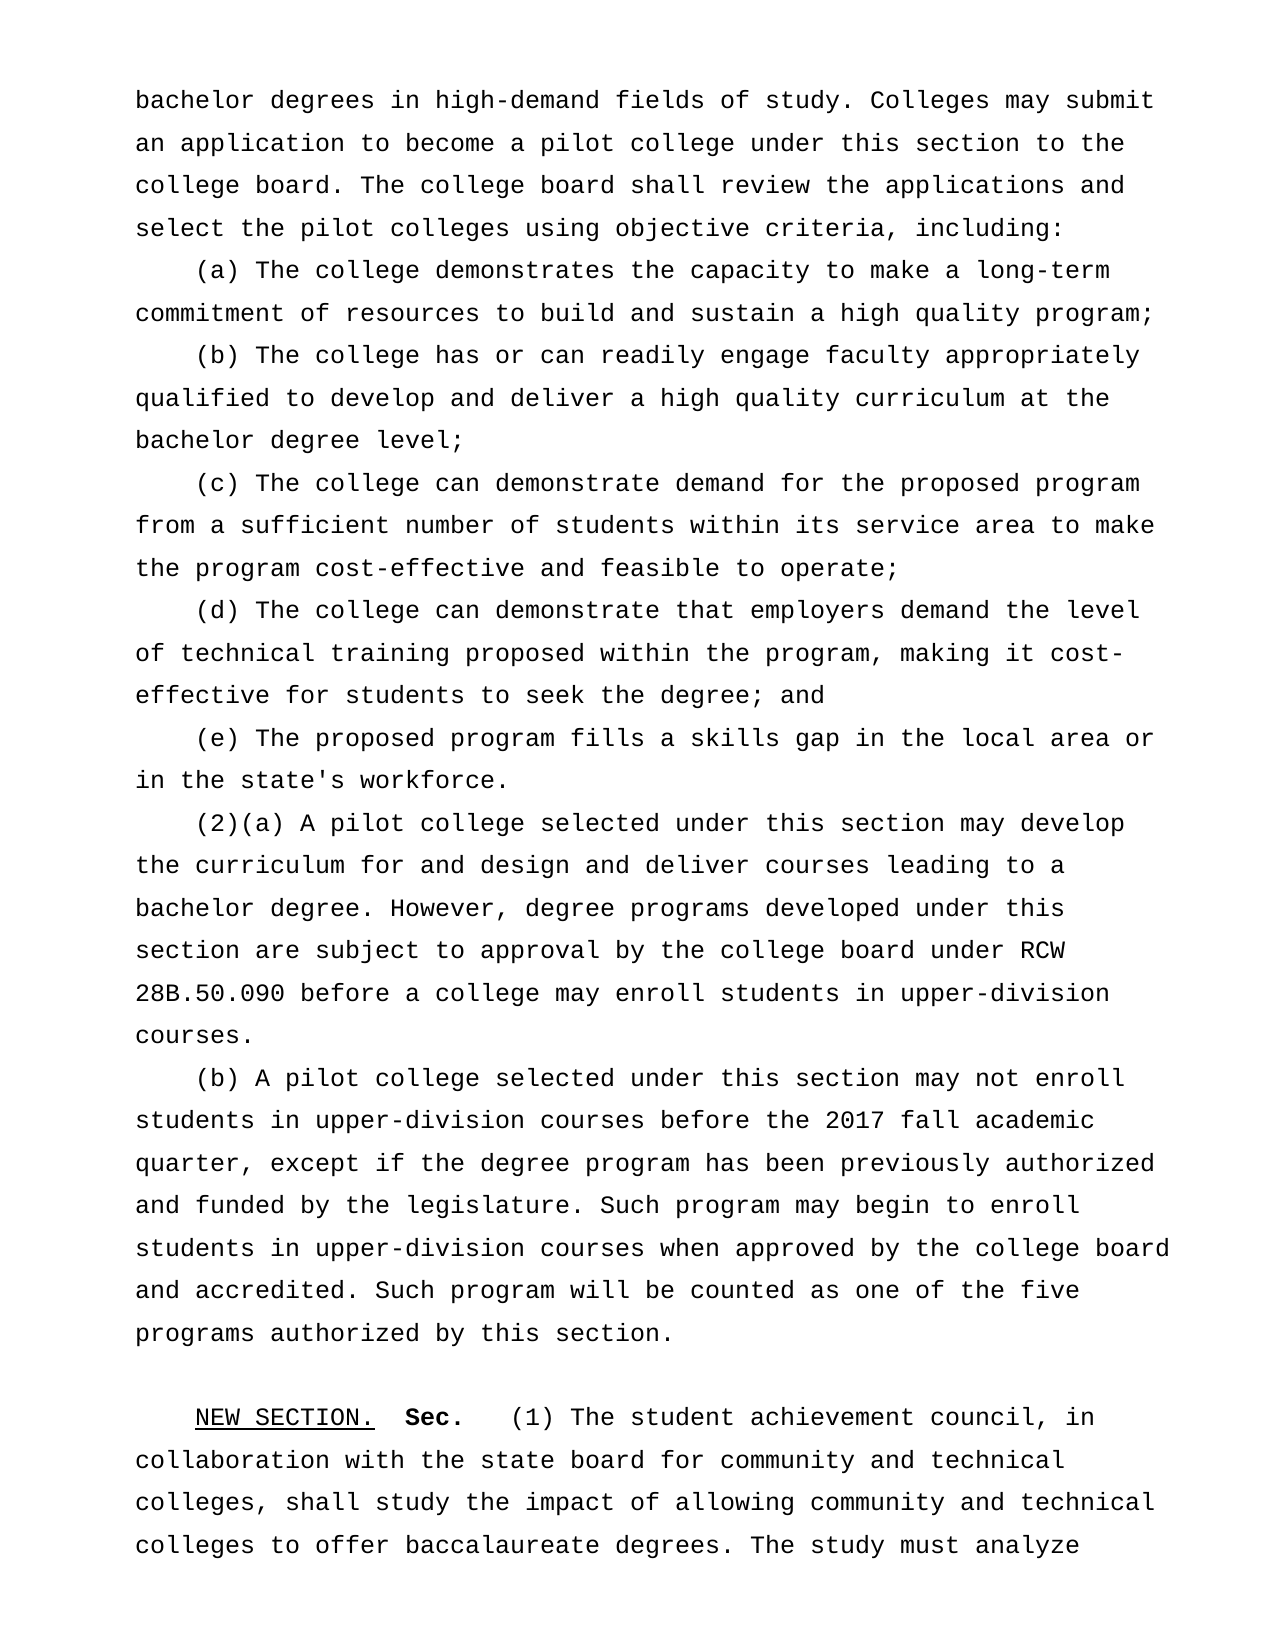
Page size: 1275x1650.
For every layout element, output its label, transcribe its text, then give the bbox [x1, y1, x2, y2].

text (b) A pilot college selected under this section may not enroll students in upper-division courses before the 2017 fall academic quarter, except if the degree program has been previously authorized and funded by the legislature. Such program may begin to enroll students in upper-division courses when approved by the college board and accredited. Such program will be counted as one of the five programs authorized by this section. [135, 1052, 1170, 1350]
text (e) The proposed program fills a skills gap in the local area or in the state's workforce. [135, 712, 1170, 797]
text (d) The college can demonstrate that employers demand the level of technical training proposed within the program, making it cost-effective for students to seek the degree; and [135, 585, 1170, 712]
text (c) The college can demonstrate demand for the proposed program from a sufficient number of students within its service area to make the program cost-effective and feasible to operate; [135, 457, 1170, 585]
text (a) The college demonstrates the capacity to make a long-term commitment of resources to build and sustain a high quality program; [135, 245, 1170, 330]
text (b) The college has or can readily engage faculty appropriately qualified to develop and deliver a high quality curriculum at the bachelor degree level; [135, 330, 1170, 457]
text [135, 1392, 1170, 1562]
text (2)(a) A pilot college selected under this section may develop the curriculum for and design and deliver courses leading to a bachelor degree. However, degree programs developed under this section are subject to approval by the college board under RCW 28B.50.090 before a college may enroll students in upper-division courses. [135, 797, 1170, 1052]
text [135, 75, 1170, 245]
